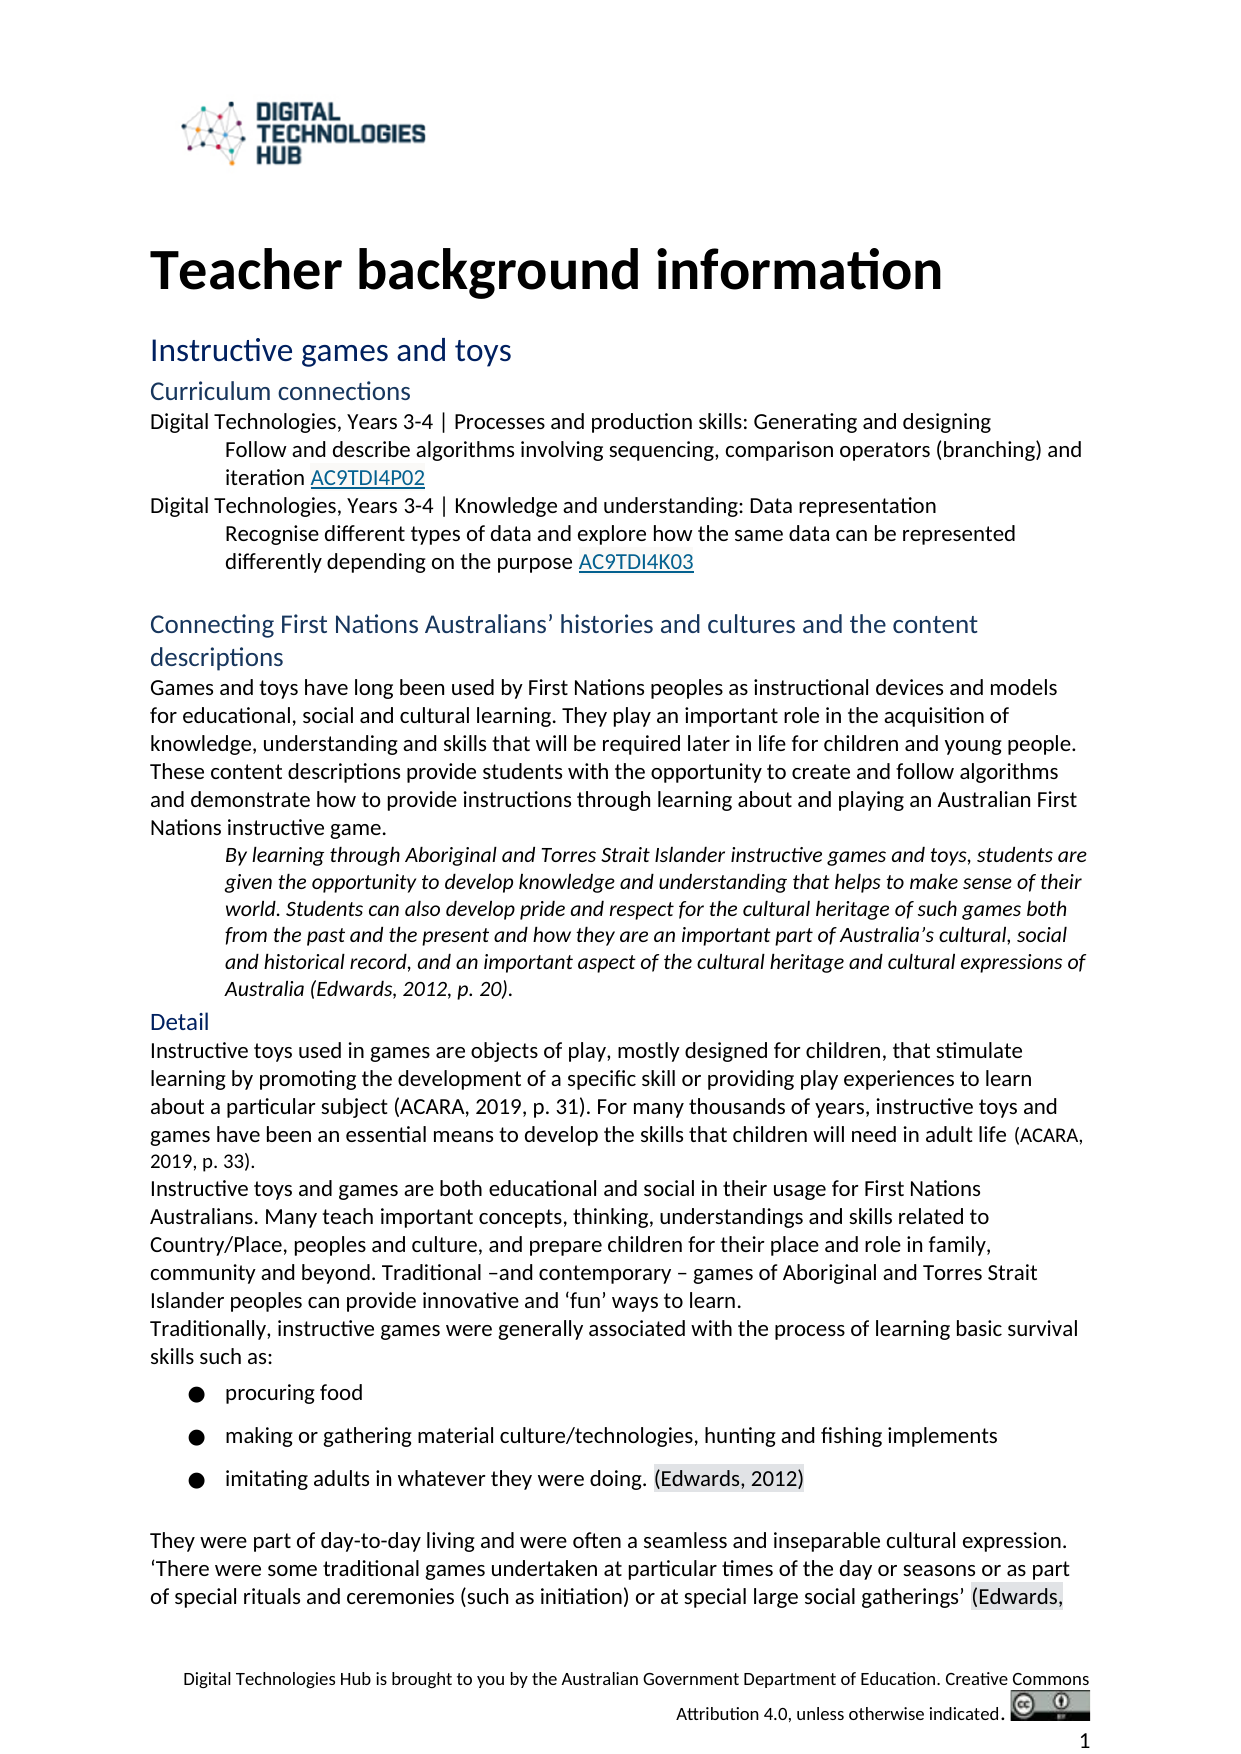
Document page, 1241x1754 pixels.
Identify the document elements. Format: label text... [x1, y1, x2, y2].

title Teacher background information [150, 233, 1090, 304]
text Instructive toys used in games are objects of play, mostly designed for children, that stimulate learning by promoting the development of a specific skill or providing play experiences to learn about a particular subject (ACARA, 2019, p. 31). For many thousands of years, instructive toys and games have been an essential means to develop the skills that children will need in adult life (ACARA, 2019, p. 33). [150, 1036, 1090, 1174]
text By learning through Aboriginal and Torres Strait Islander instructive games and toys, students are given the opportunity to develop knowledge and understanding that helps to make sense of their world. Students can also develop pride and respect for the cultural heritage of such games both from the past and the present and how they are an important part of Australia’s cultural, social and historical record, and an important aspect of the cultural heritage and cultural expressions of Australia (Edwards, 2012, p. 20). [225, 842, 1090, 1002]
subtitle Detail [150, 1006, 1090, 1036]
picture [1010, 1690, 1091, 1721]
list making or gathering material culture/technologies, hunting and fishing implements [187, 1413, 1090, 1455]
text Digital Technologies, Years 3-4 | Knowledge and understanding: Data representation [150, 491, 1090, 519]
list imitating adults in whatever they were doing. (Edwards, 2012) [187, 1455, 1090, 1498]
text Digital Technologies, Years 3-4 | Processes and production skills: Generating and designing [150, 407, 1090, 435]
text Games and toys have long been used by First Nations peoples as instructional devices and models for educational, social and cultural learning. They play an important role in the acquisition of knowledge, understanding and skills that will be required later in life for children and young people. These content descriptions provide students with the opportunity to create and follow algorithms and demonstrate how to provide instructions through learning about and playing an Australian First Nations instructive game. [150, 673, 1090, 842]
text Follow and describe algorithms involving sequencing, comparison operators (branching) and iteration AC9TDI4P02 [225, 435, 1090, 491]
text Recognise different types of data and explore how the same data can be represented differently depending on the purpose AC9TDI4K03 [225, 519, 1090, 575]
text Instructive toys and games are both educational and social in their usage for First Nations Australians. Many teach important concepts, thinking, understandings and skills related to Country/Place, peoples and culture, and prepare children for their place and role in family, community and beyond. Traditional –and contemporary – games of Aboriginal and Torres Strait Islander peoples can provide innovative and ‘fun’ ways to learn. [150, 1174, 1090, 1314]
list procuring food [187, 1370, 1090, 1413]
picture [150, 73, 466, 183]
subtitle Curriculum connections [150, 374, 1090, 407]
subtitle Connecting First Nations Australians’ histories and cultures and the content descriptions [150, 607, 1090, 673]
subtitle Instructive games and toys [150, 329, 1090, 370]
text Traditionally, instructive games were generally associated with the process of learning basic survival skills such as: [150, 1314, 1090, 1370]
